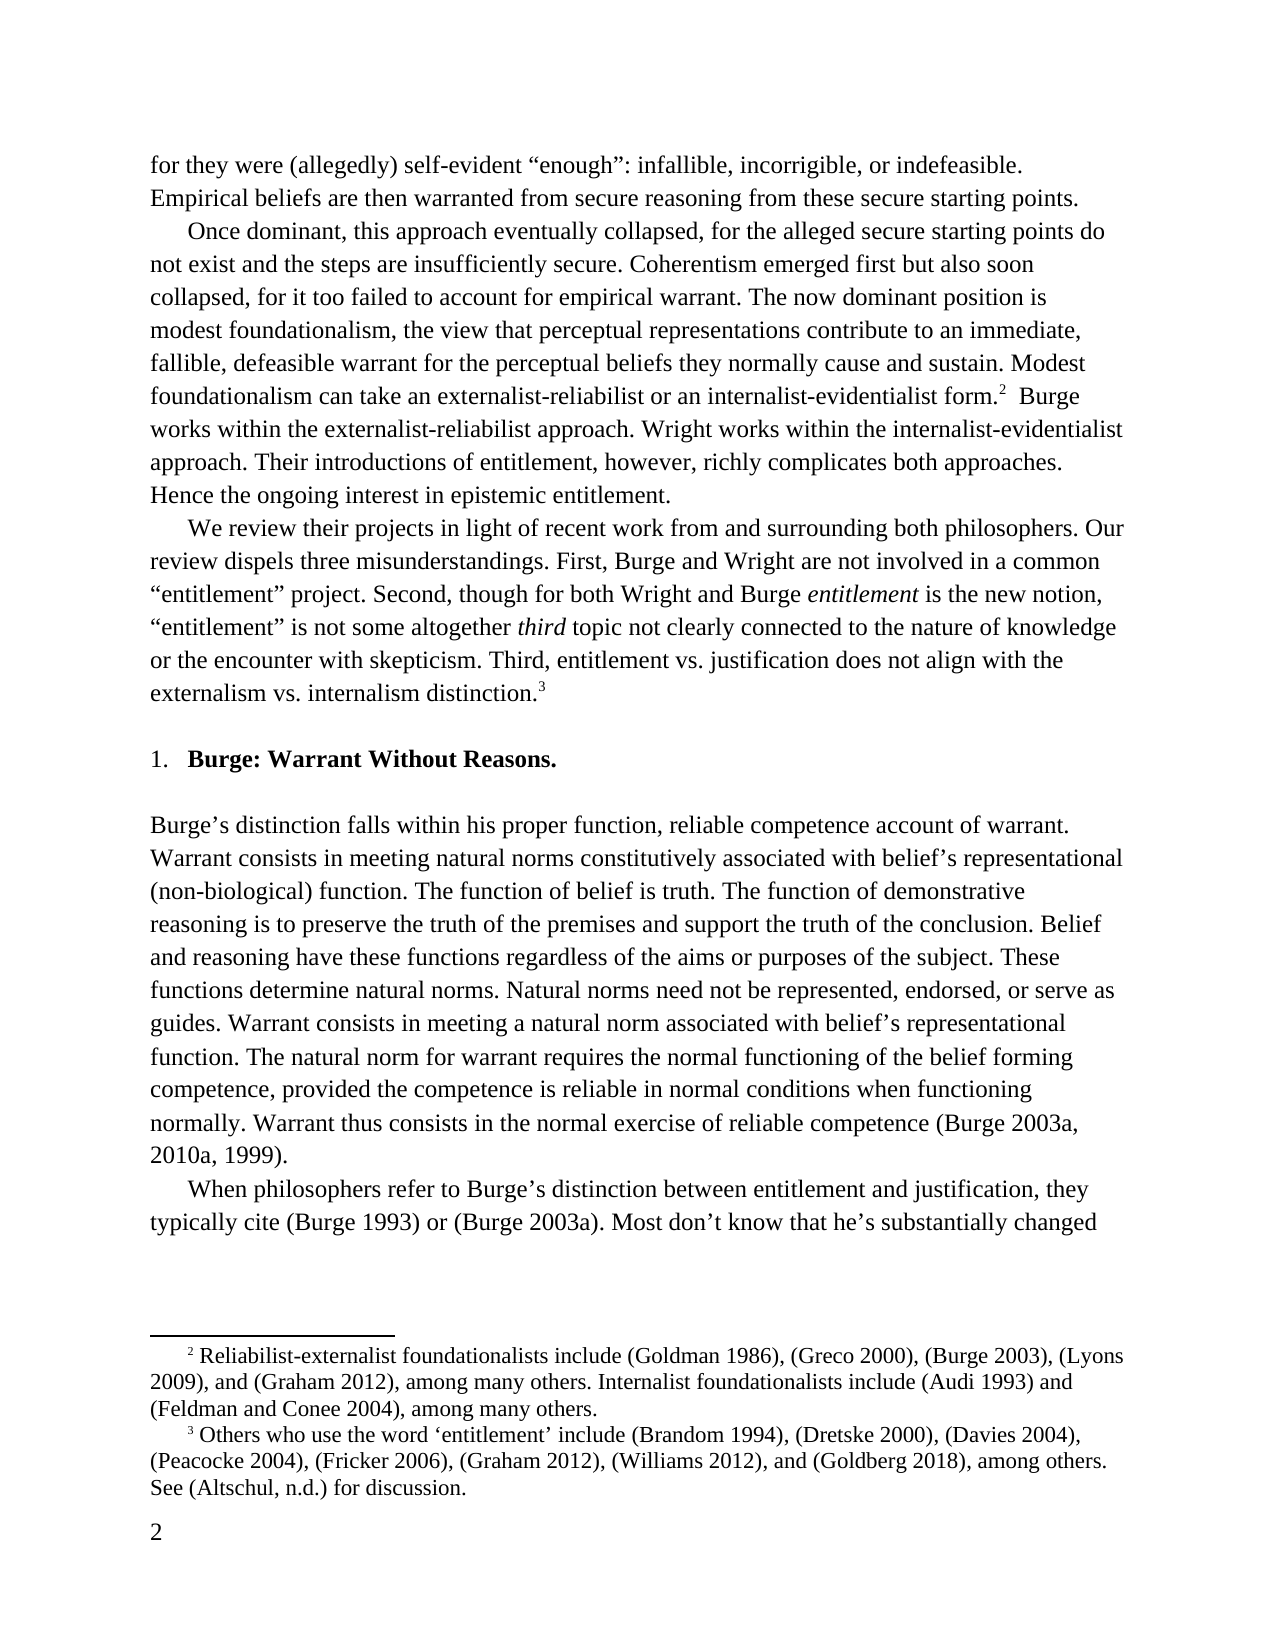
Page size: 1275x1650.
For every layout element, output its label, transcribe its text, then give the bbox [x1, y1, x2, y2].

text We review their projects in light of recent work from and surrounding both philosophers. Our review dispels three misunderstandings. First, Burge and Wright are not involved in a common “entitlement” project. Second, though for both Wright and Burge entitlement is the new notion, “entitlement” is not some altogether third topic not clearly connected to the nature of knowledge or the encounter with skepticism. Third, entitlement vs. justification does not align with the externalism vs. internalism distinction. [150, 513, 1125, 707]
text Burge’s distinction falls within his proper function, reliable competence account of warrant. Warrant consists in meeting natural norms constitutively associated with belief’s representational (non-biological) function. The function of belief is truth. The function of demonstrative reasoning is to preserve the truth of the premises and support the truth of the conclusion. Belief and reasoning have these functions regardless of the aims or purposes of the subject. These functions determine natural norms. Natural norms need not be represented, endorsed, or serve as guides. Warrant consists in meeting a natural norm associated with belief’s representational function. The natural norm for warrant requires the normal functioning of the belief forming competence, provided the competence is reliable in normal conditions when functioning normally. Warrant thus consists in the normal exercise of reliable competence (Burge 2003a, 2010a, 1999). [150, 810, 1125, 1169]
text The mid-century collapse of classical foundationalist approaches to empirical warrant associated with Locke, Hume, Mill, Moore and Russell—among many others—forms the backdrop for the respective projects of Burge and Wright. The classical foundationalist conceived empirical warrant on the model of axiomatic methods in logic and mathematics, especially Euclidean geometry. Basic, self-evident truths formed a foundation that supported theorems through self-evident demonstrative steps involving abstract, general epistemic principles. Since garden-variety perceptual beliefs are far from self-evident, the classical foundationalist saw introspective beliefs about perceptions as the secure starting points instead, for they were (allegedly) self-evident “enough”: infallible, incorrigible, or indefeasible. Empirical beliefs are then warranted from secure reasoning from these secure starting points. [150, 150, 1125, 212]
list Burge: Warrant Without Reasons. [150, 744, 1125, 773]
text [150, 1174, 1125, 1235]
text Once dominant, this approach eventually collapsed, for the alleged secure starting points do not exist and the steps are insufficiently secure. Coherentism emerged first but also soon collapsed, for it too failed to account for empirical warrant. The now dominant position is modest foundationalism, the view that perceptual representations contribute to an immediate, fallible, defeasible warrant for the perceptual beliefs they normally cause and sustain. Modest foundationalism can take an externalist-reliabilist or an internalist-evidentialist form. Burge works within the externalist-reliabilist approach. Wright works within the internalist-evidentialist approach. Their introductions of entitlement, however, richly complicates both approaches. Hence the ongoing interest in epistemic entitlement. [150, 216, 1125, 509]
